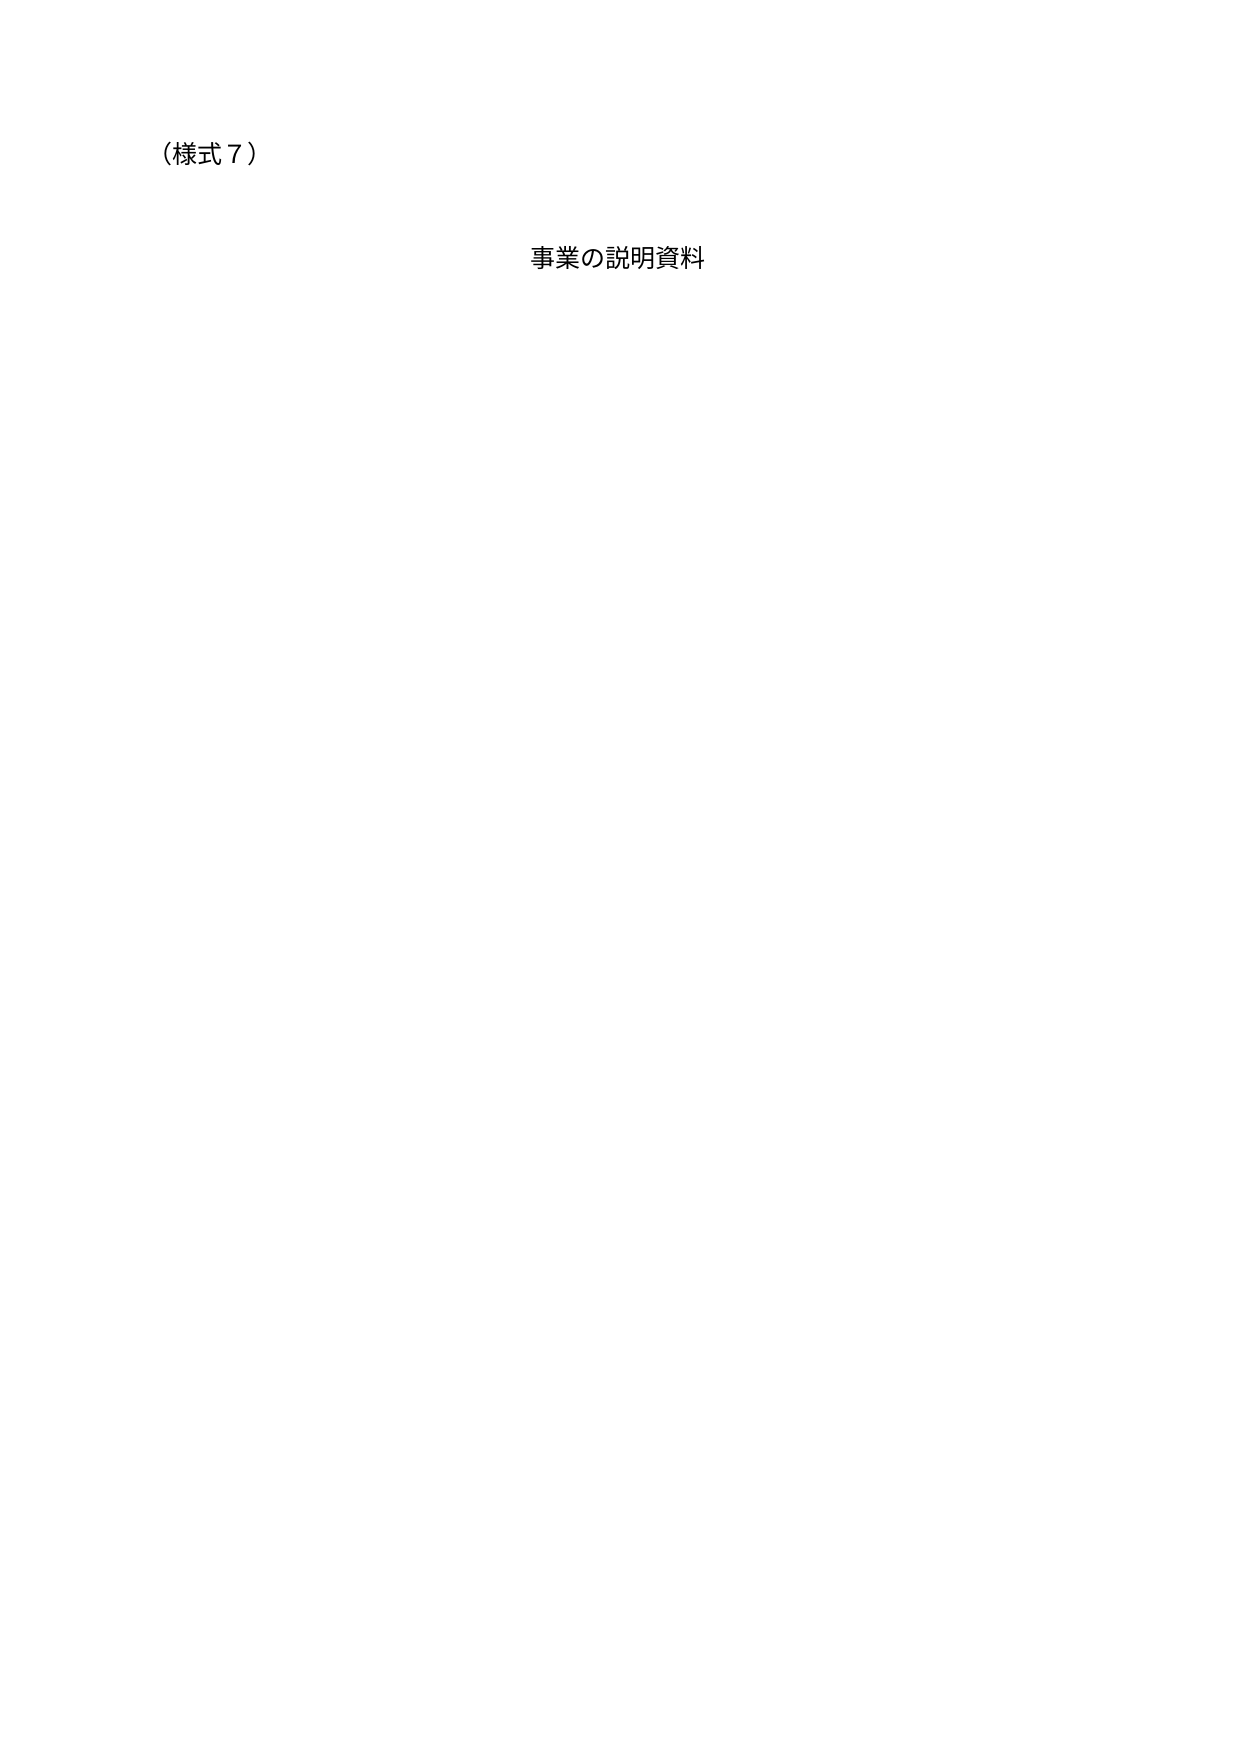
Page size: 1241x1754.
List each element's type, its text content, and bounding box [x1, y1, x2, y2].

text 事業の説明資料 [148, 222, 1088, 291]
text （様式７） [148, 118, 1092, 187]
